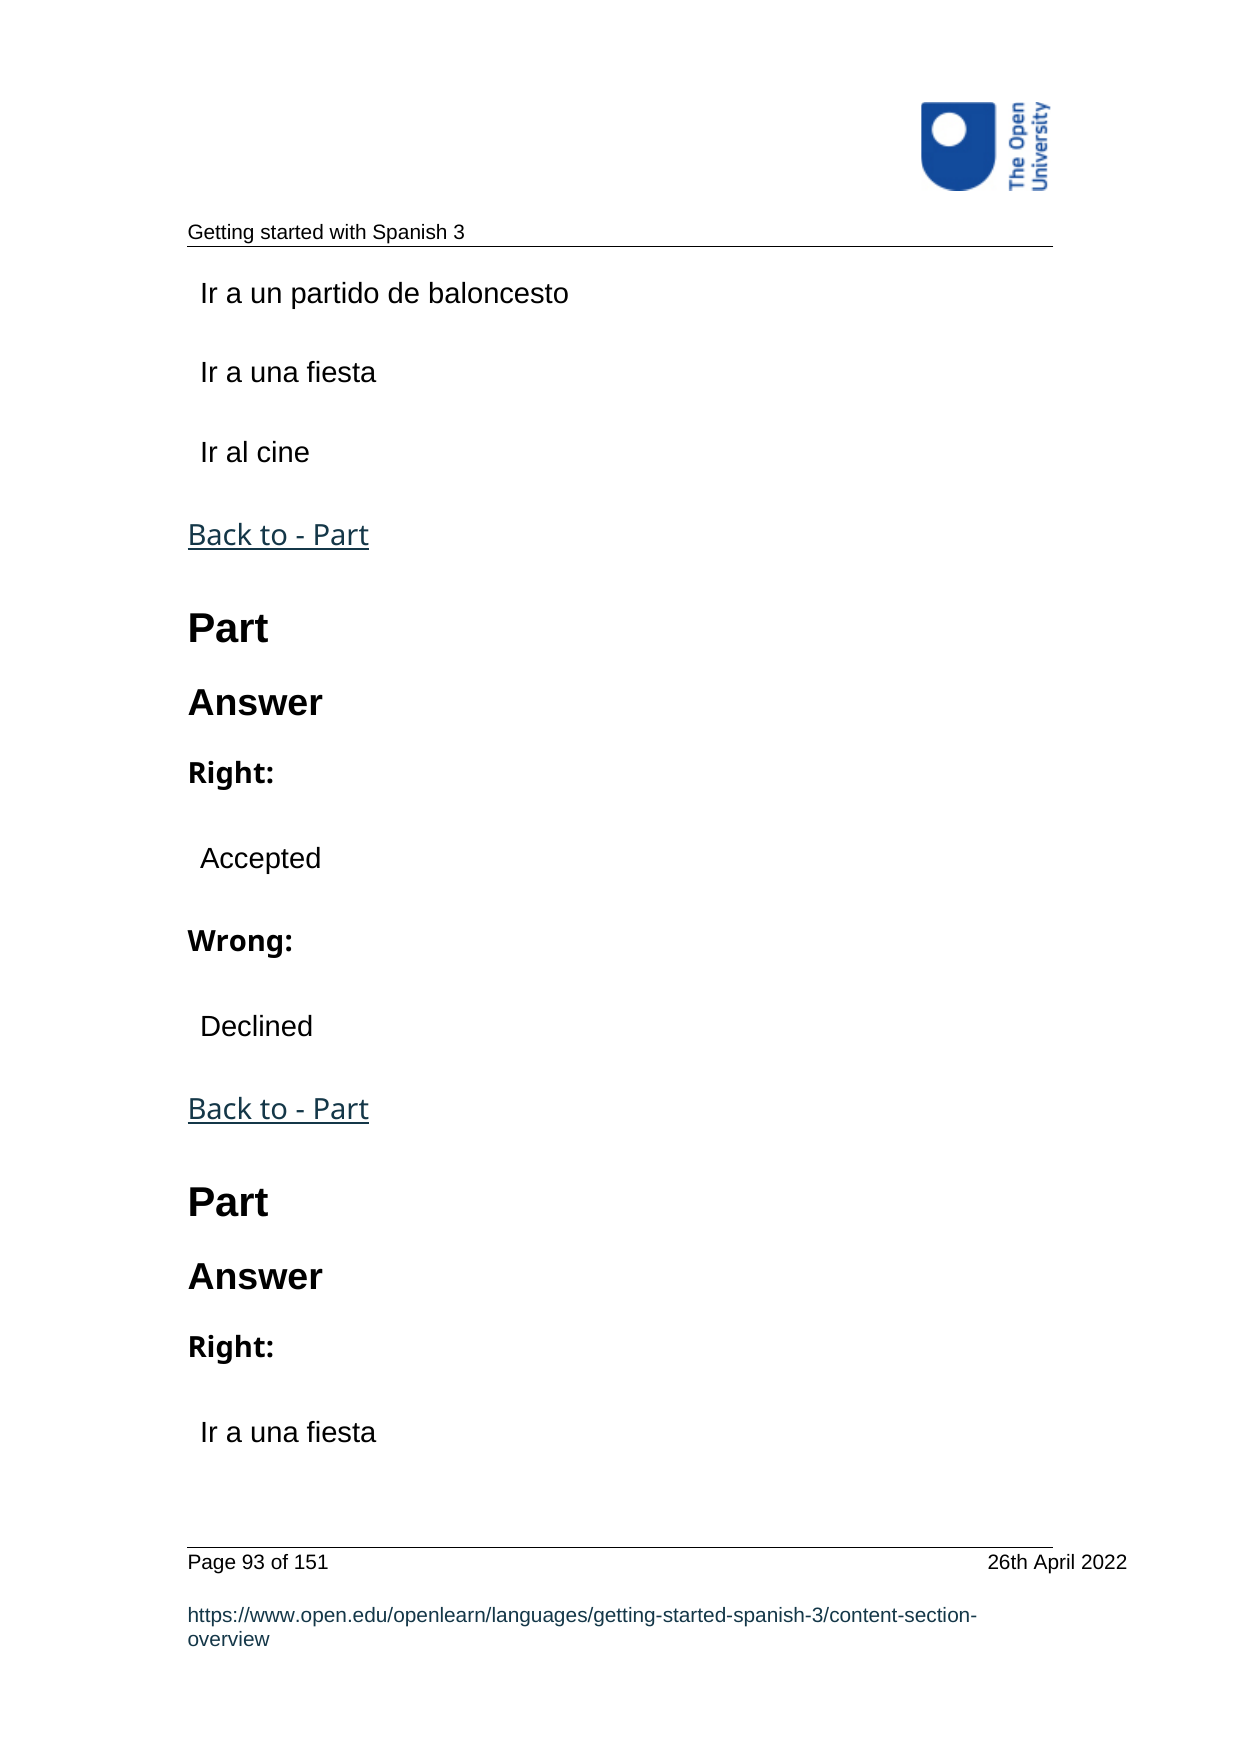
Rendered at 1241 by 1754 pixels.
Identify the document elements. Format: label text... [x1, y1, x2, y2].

subtitle Answer [187, 680, 1053, 723]
subtitle Answer [187, 1254, 1053, 1297]
text Right: [187, 1327, 1053, 1366]
text Right: [187, 752, 1053, 792]
text Ir a una fiesta [200, 355, 1041, 389]
text Declined [200, 1009, 1041, 1043]
subtitle Part [187, 603, 1053, 651]
text Accepted [200, 841, 1041, 874]
text Ir a una fiesta [200, 1415, 1041, 1449]
picture [921, 102, 1052, 191]
subtitle Part [187, 1177, 1053, 1225]
text Wrong: [187, 920, 1053, 960]
text Ir a un partido de baloncesto [200, 276, 1041, 309]
text Ir al cine [200, 435, 1041, 468]
text Back to - Part [187, 514, 1053, 554]
text Back to - Part [187, 1088, 1053, 1128]
